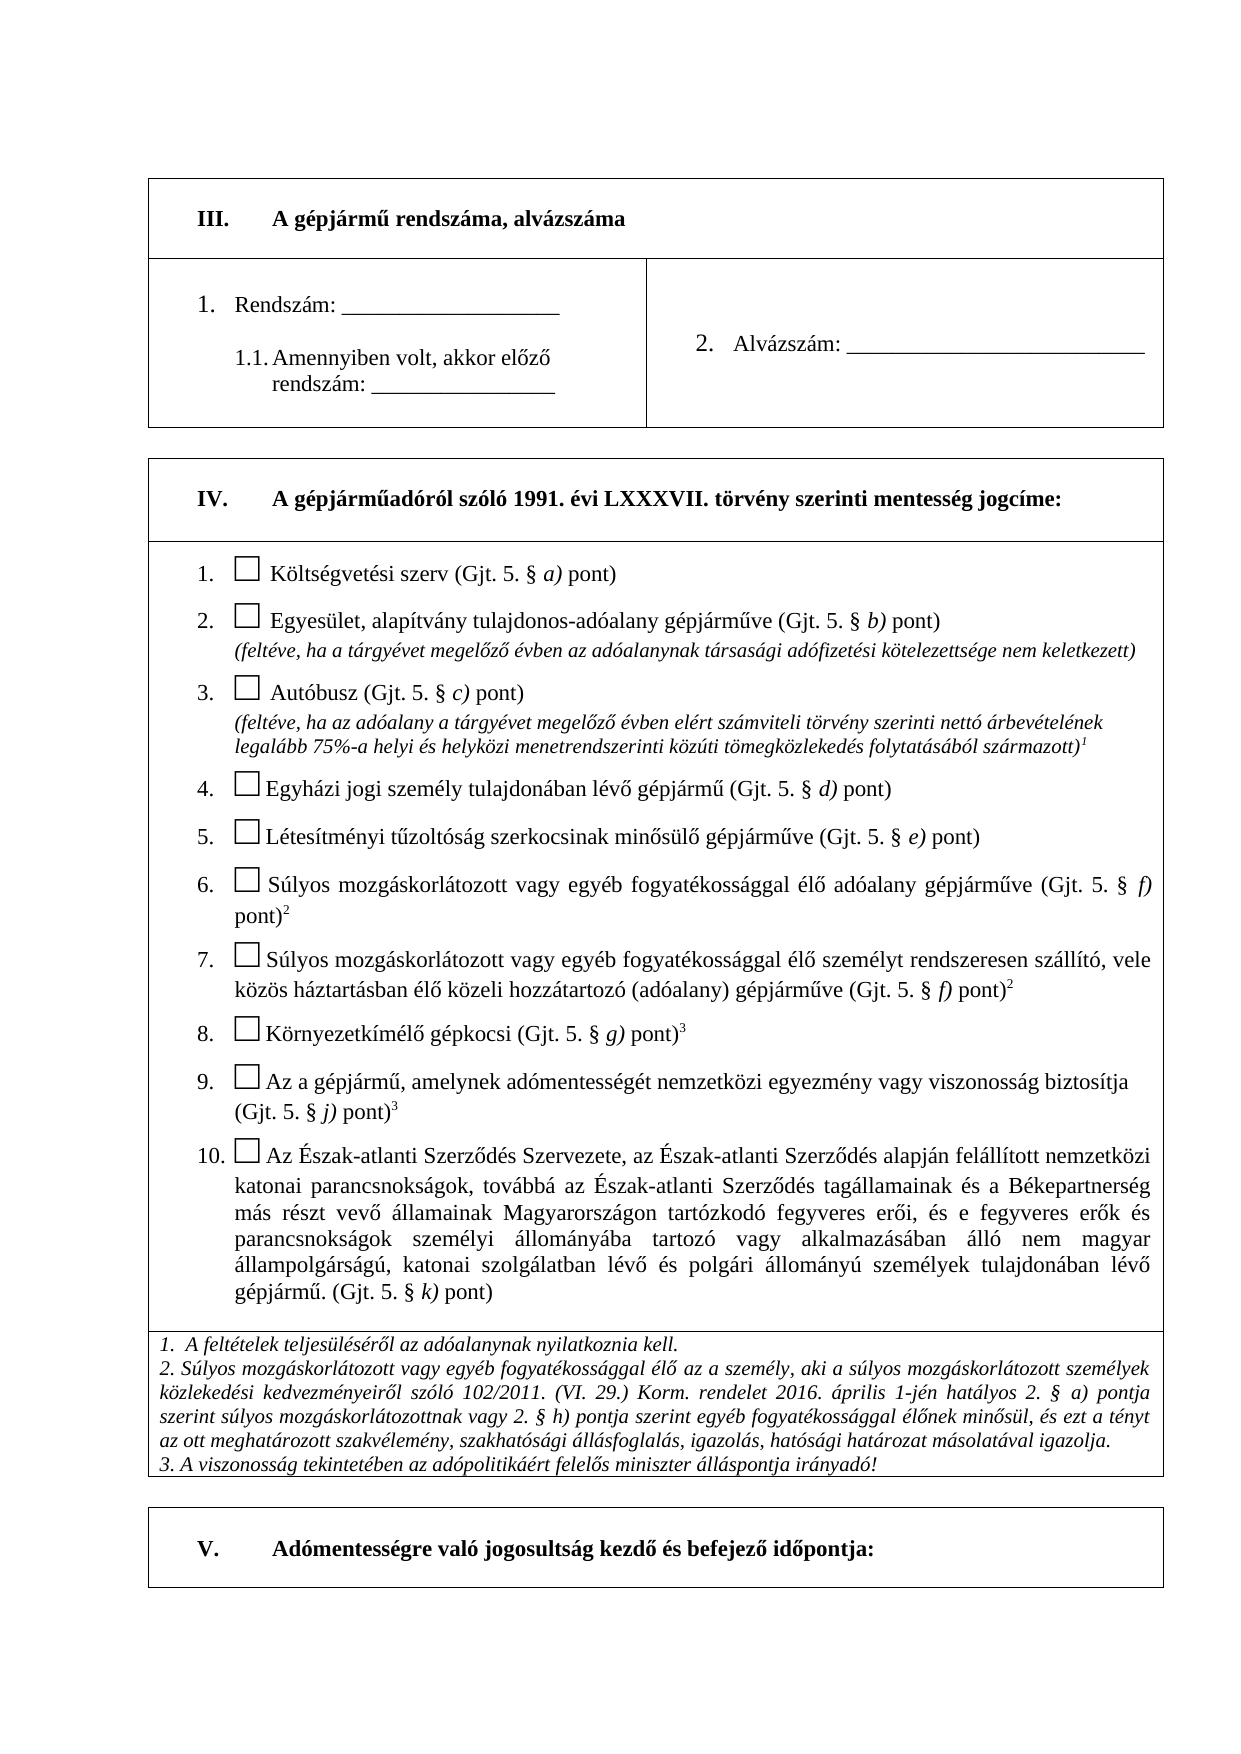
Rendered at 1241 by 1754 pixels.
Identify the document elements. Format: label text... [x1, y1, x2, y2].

table_header A gépjármű rendszáma, alvázszáma [149, 179, 1163, 258]
table_cell 1. A feltételek teljesüléséről az adóalanynak nyilatkoznia kell. 2. Súlyos mozgáskorlátozott vagy egyéb fogyatékossággal élő az a személy, aki a súlyos mozgáskorlátozott személyek közlekedési kedvezményeiről szóló 102/2011. (VI. 29.) Korm. rendelet 2016. április 1-jén hatályos 2. § a) pontja szerint súlyos mozgáskorlátozottnak vagy 2. § h) pontja szerint egyéb fogyatékossággal élőnek minősül, és ezt a tényt az ott meghatározott szakvélemény, szakhatósági állásfoglalás, igazolás, hatósági határozat másolatával igazolja. 3. A viszonosság tekintetében az adópolitikáért felelős miniszter álláspontja irányadó! [149, 1332, 1163, 1476]
table_cell □ Költségvetési szerv (Gjt. 5. § a) pont) □ Egyesület, alapítvány tulajdonos-adóalany gépjárműve (Gjt. 5. § b) pont) (feltéve, ha a tárgyévet megelőző évben az adóalanynak társasági adófizetési kötelezettsége nem keletkezett) □ Autóbusz (Gjt. 5. § c) pont) (feltéve, ha az adóalany a tárgyévet megelőző évben elért számviteli törvény szerinti nettó árbevételének legalább 75%-a helyi és helyközi menetrendszerinti közúti tömegközlekedés folytatásából származott)1 □ Egyházi jogi személy tulajdonában lévő gépjármű (Gjt. 5. § d) pont) □ Létesítményi tűzoltóság szerkocsinak minősülő gépjárműve (Gjt. 5. § e) pont) □ Súlyos mozgáskorlátozott vagy egyéb fogyatékossággal élő adóalany gépjárműve (Gjt. 5. § f) pont)2 □ Súlyos mozgáskorlátozott vagy egyéb fogyatékossággal élő személyt rendszeresen szállító, vele közös háztartásban élő közeli hozzátartozó (adóalany) gépjárműve (Gjt. 5. § f) pont)2 □ Környezetkímélő gépkocsi (Gjt. 5. § g) pont)3 □ Az a gépjármű, amelynek adómentességét nemzetközi egyezmény vagy viszonosság biztosítja (Gjt. 5. § j) pont)3 □ Az Észak-atlanti Szerződés Szervezete, az Észak-atlanti Szerződés alapján felállított nemzetközi katonai parancsnokságok, továbbá az Észak-atlanti Szerződés tagállamainak és a Békepartnerség más részt vevő államainak Magyarországon tartózkodó fegyveres erői, és e fegyveres erők és parancsnokságok személyi állományába tartozó vagy alkalmazásában álló nem magyar állampolgárságú, katonai szolgálatban lévő és polgári állományú személyek tulajdonában lévő gépjármű. (Gjt. 5. § k) pont) [149, 542, 1163, 1331]
table_cell Alvázszám: __________________________ [647, 259, 1163, 427]
table_cell Rendszám: ___________________ Amennyiben volt, akkor előző rendszám: ________________ [149, 259, 646, 427]
table_header A gépjárműadóról szóló 1991. évi LXXXVII. törvény szerinti mentesség jogcíme: [149, 459, 1163, 541]
table_header Adómentességre való jogosultság kezdő és befejező időpontja: [149, 1508, 1163, 1587]
